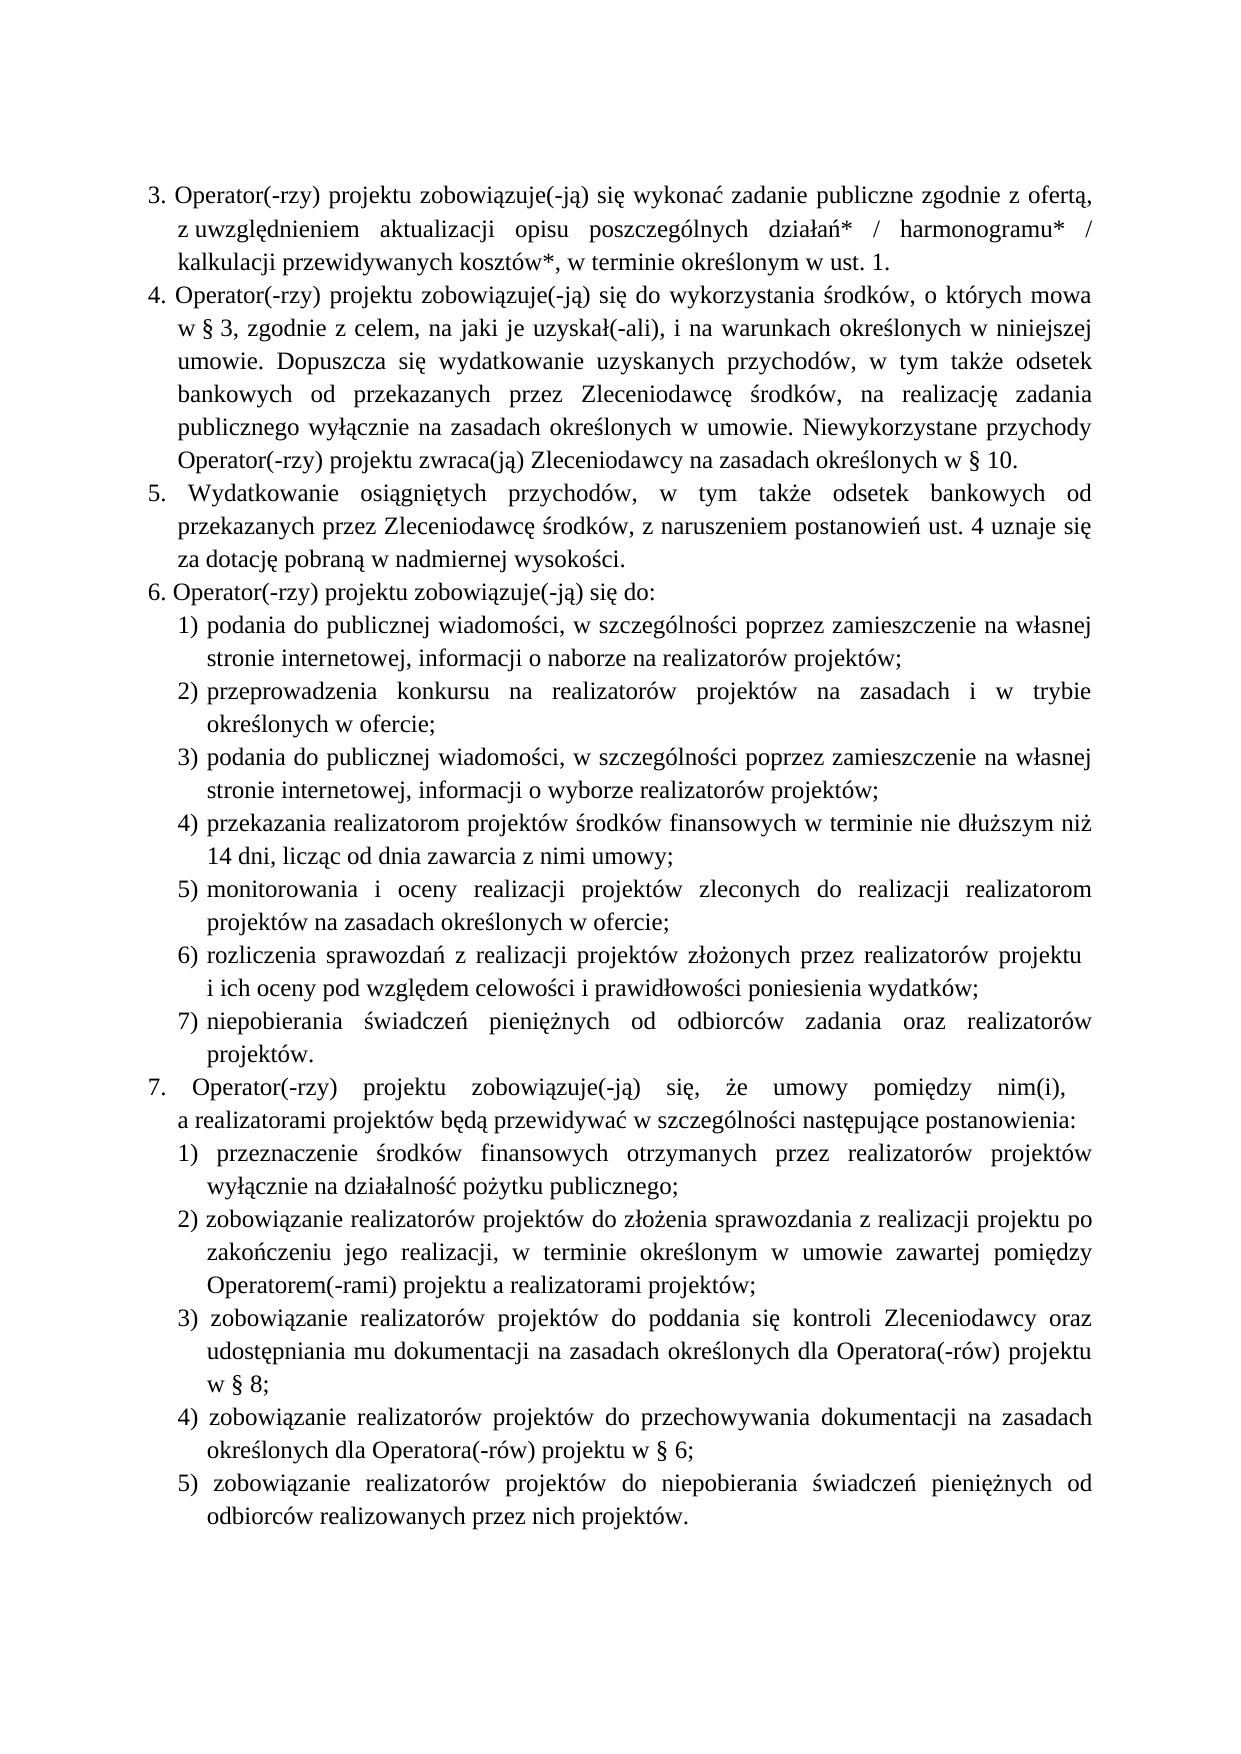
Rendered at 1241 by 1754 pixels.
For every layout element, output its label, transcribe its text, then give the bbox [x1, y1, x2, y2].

text 3) zobowiązanie realizatorów projektów do poddania się kontroli Zleceniodawcy oraz udostępniania mu dokumentacji na zasadach określonych dla Operatora(-rów) projektu w § 8; [177, 1303, 1093, 1398]
text 4) przekazania realizatorom projektów środków finansowych w terminie nie dłuższym niż 14 dni, licząc od dnia zawarcia z nimi umowy; [177, 808, 1093, 870]
text 7. Operator(-rzy) projektu zobowiązuje(-ją) się, że umowy pomiędzy nim(i), a realizatorami projektów będą przewidywać w szczególności następujące postanowienia: [148, 1072, 1093, 1134]
text 4) zobowiązanie realizatorów projektów do przechowywania dokumentacji na zasadach określonych dla Operatora(-rów) projektu w § 6; [177, 1402, 1093, 1464]
text 2) przeprowadzenia konkursu na realizatorów projektów na zasadach i w trybie określonych w ofercie; [177, 676, 1093, 738]
text 3. Operator(-rzy) projektu zobowiązuje(-ją) się wykonać zadanie publiczne zgodnie z ofertą, z uwzględnieniem aktualizacji opisu poszczególnych działań* / harmonogramu* / kalkulacji przewidywanych kosztów*, w terminie określonym w ust. 1. [148, 181, 1093, 275]
text 5. Wydatkowanie osiągniętych przychodów, w tym także odsetek bankowych od przekazanych przez Zleceniodawcę środków, z naruszeniem postanowień ust. 4 uznaje się za dotację pobraną w nadmiernej wysokości. [148, 478, 1093, 573]
text 5) zobowiązanie realizatorów projektów do niepobierania świadczeń pieniężnych od odbiorców realizowanych przez nich projektów. [177, 1468, 1093, 1530]
text 6. Operator(-rzy) projektu zobowiązuje(-ją) się do: [148, 577, 1093, 606]
text 4. Operator(-rzy) projektu zobowiązuje(-ją) się do wykorzystania środków, o których mowa w § 3, zgodnie z celem, na jaki je uzyskał(-ali), i na warunkach określonych w niniejszej umowie. Dopuszcza się wydatkowanie uzyskanych przychodów, w tym także odsetek bankowych od przekazanych przez Zleceniodawcę środków, na realizację zadania publicznego wyłącznie na zasadach określonych w umowie. Niewykorzystane przychody Operator(-rzy) projektu zwraca(ją) Zleceniodawcy na zasadach określonych w § 10. [148, 280, 1093, 473]
text 5) monitorowania i oceny realizacji projektów zleconych do realizacji realizatorom projektów na zasadach określonych w ofercie; [177, 874, 1093, 936]
text 6) rozliczenia sprawozdań z realizacji projektów złożonych przez realizatorów projektu i ich oceny pod względem celowości i prawidłowości poniesienia wydatków; [177, 940, 1093, 1002]
text 7) niepobierania świadczeń pieniężnych od odbiorców zadania oraz realizatorów projektów. [177, 1006, 1093, 1068]
text 1) podania do publicznej wiadomości, w szczególności poprzez zamieszczenie na własnej stronie internetowej, informacji o naborze na realizatorów projektów; [177, 610, 1093, 672]
text 3) podania do publicznej wiadomości, w szczególności poprzez zamieszczenie na własnej stronie internetowej, informacji o wyborze realizatorów projektów; [177, 742, 1093, 804]
text 2) zobowiązanie realizatorów projektów do złożenia sprawozdania z realizacji projektu po zakończeniu jego realizacji, w terminie określonym w umowie zawartej pomiędzy Operatorem(-rami) projektu a realizatorami projektów; [177, 1204, 1093, 1299]
text 1) przeznaczenie środków finansowych otrzymanych przez realizatorów projektów wyłącznie na działalność pożytku publicznego; [177, 1138, 1093, 1200]
